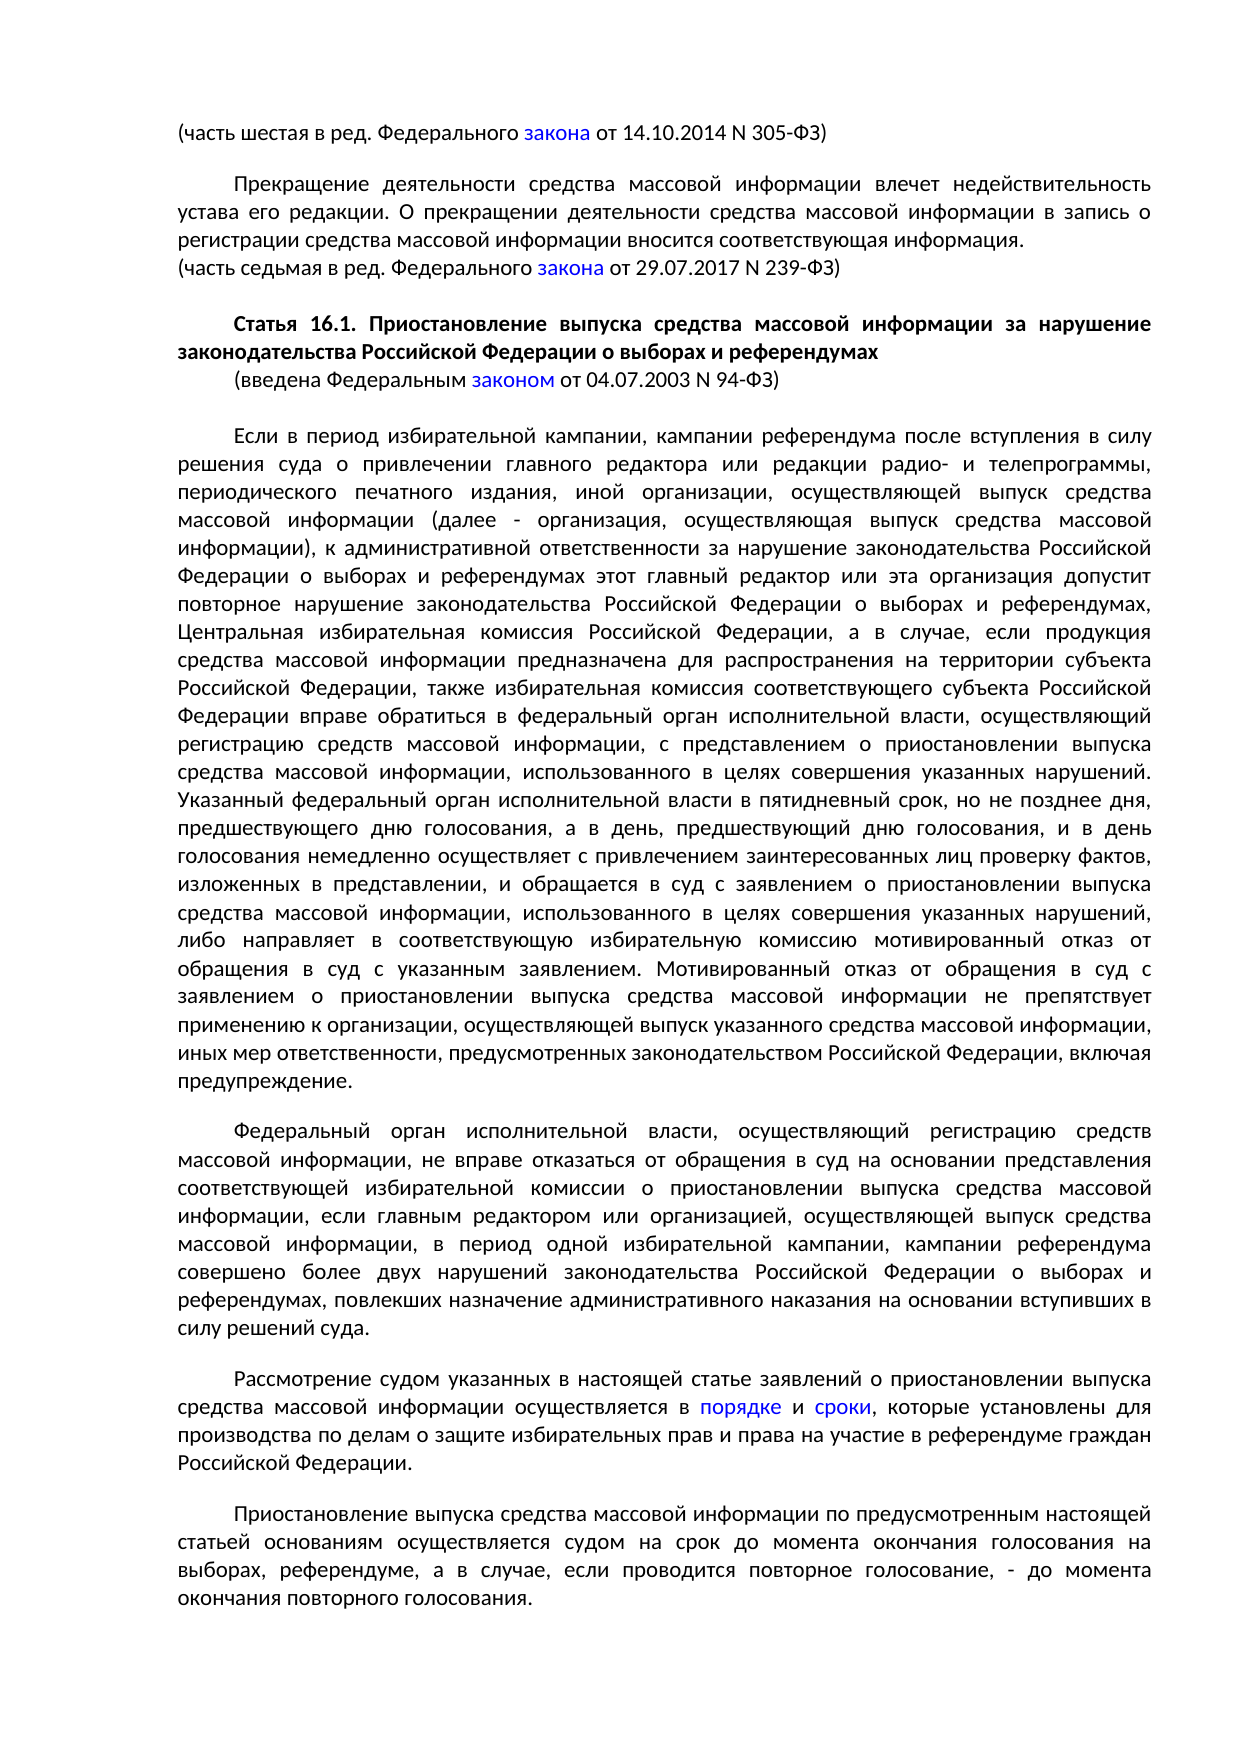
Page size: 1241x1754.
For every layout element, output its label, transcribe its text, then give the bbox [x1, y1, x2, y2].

text Прекращение деятельности средства массовой информации влечет недействительность устава его редакции. О прекращении деятельности средства массовой информации в запись о регистрации средства массовой информации вносится соответствующая информация. [177, 169, 1152, 253]
text (часть седьмая в ред. Федерального закона от 29.07.2017 N 239-ФЗ) [177, 253, 1152, 281]
title Статья 16.1. Приостановление выпуска средства массовой информации за нарушение законодательства Российской Федерации о выборах и референдумах [177, 309, 1152, 365]
text Если в период избирательной кампании, кампании референдума после вступления в силу решения суда о привлечении главного редактора или редакции радио- и телепрограммы, периодического печатного издания, иной организации, осуществляющей выпуск средства массовой информации (далее - организация, осуществляющая выпуск средства массовой информации), к административной ответственности за нарушение законодательства Российской Федерации о выборах и референдумах этот главный редактор или эта организация допустит повторное нарушение законодательства Российской Федерации о выборах и референдумах, Центральная избирательная комиссия Российской Федерации, а в случае, если продукция средства массовой информации предназначена для распространения на территории субъекта Российской Федерации, также избирательная комиссия соответствующего субъекта Российской Федерации вправе обратиться в федеральный орган исполнительной власти, осуществляющий регистрацию средств массовой информации, с представлением о приостановлении выпуска средства массовой информации, использованного в целях совершения указанных нарушений. Указанный федеральный орган исполнительной власти в пятидневный срок, но не позднее дня, предшествующего дню голосования, а в день, предшествующий дню голосования, и в день голосования немедленно осуществляет с привлечением заинтересованных лиц проверку фактов, изложенных в представлении, и обращается в суд с заявлением о приостановлении выпуска средства массовой информации, использованного в целях совершения указанных нарушений, либо направляет в соответствующую избирательную комиссию мотивированный отказ от обращения в суд с указанным заявлением. Мотивированный отказ от обращения в суд с заявлением о приостановлении выпуска средства массовой информации не препятствует применению к организации, осуществляющей выпуск указанного средства массовой информации, иных мер ответственности, предусмотренных законодательством Российской Федерации, включая предупреждение. [177, 421, 1152, 1094]
text (часть шестая в ред. Федерального закона от 14.10.2014 N 305-ФЗ) [177, 118, 1152, 146]
text Приостановление выпуска средства массовой информации по предусмотренным настоящей статьей основаниям осуществляется судом на срок до момента окончания голосования на выборах, референдуме, а в случае, если проводится повторное голосование, - до момента окончания повторного голосования. [177, 1499, 1152, 1611]
text (введена Федеральным законом от 04.07.2003 N 94-ФЗ) [177, 365, 1152, 393]
text Рассмотрение судом указанных в настоящей статье заявлений о приостановлении выпуска средства массовой информации осуществляется в порядке и сроки, которые установлены для производства по делам о защите избирательных прав и права на участие в референдуме граждан Российской Федерации. [177, 1364, 1152, 1476]
text Федеральный орган исполнительной власти, осуществляющий регистрацию средств массовой информации, не вправе отказаться от обращения в суд на основании представления соответствующей избирательной комиссии о приостановлении выпуска средства массовой информации, если главным редактором или организацией, осуществляющей выпуск средства массовой информации, в период одной избирательной кампании, кампании референдума совершено более двух нарушений законодательства Российской Федерации о выборах и референдумах, повлекших назначение административного наказания на основании вступивших в силу решений суда. [177, 1117, 1152, 1341]
